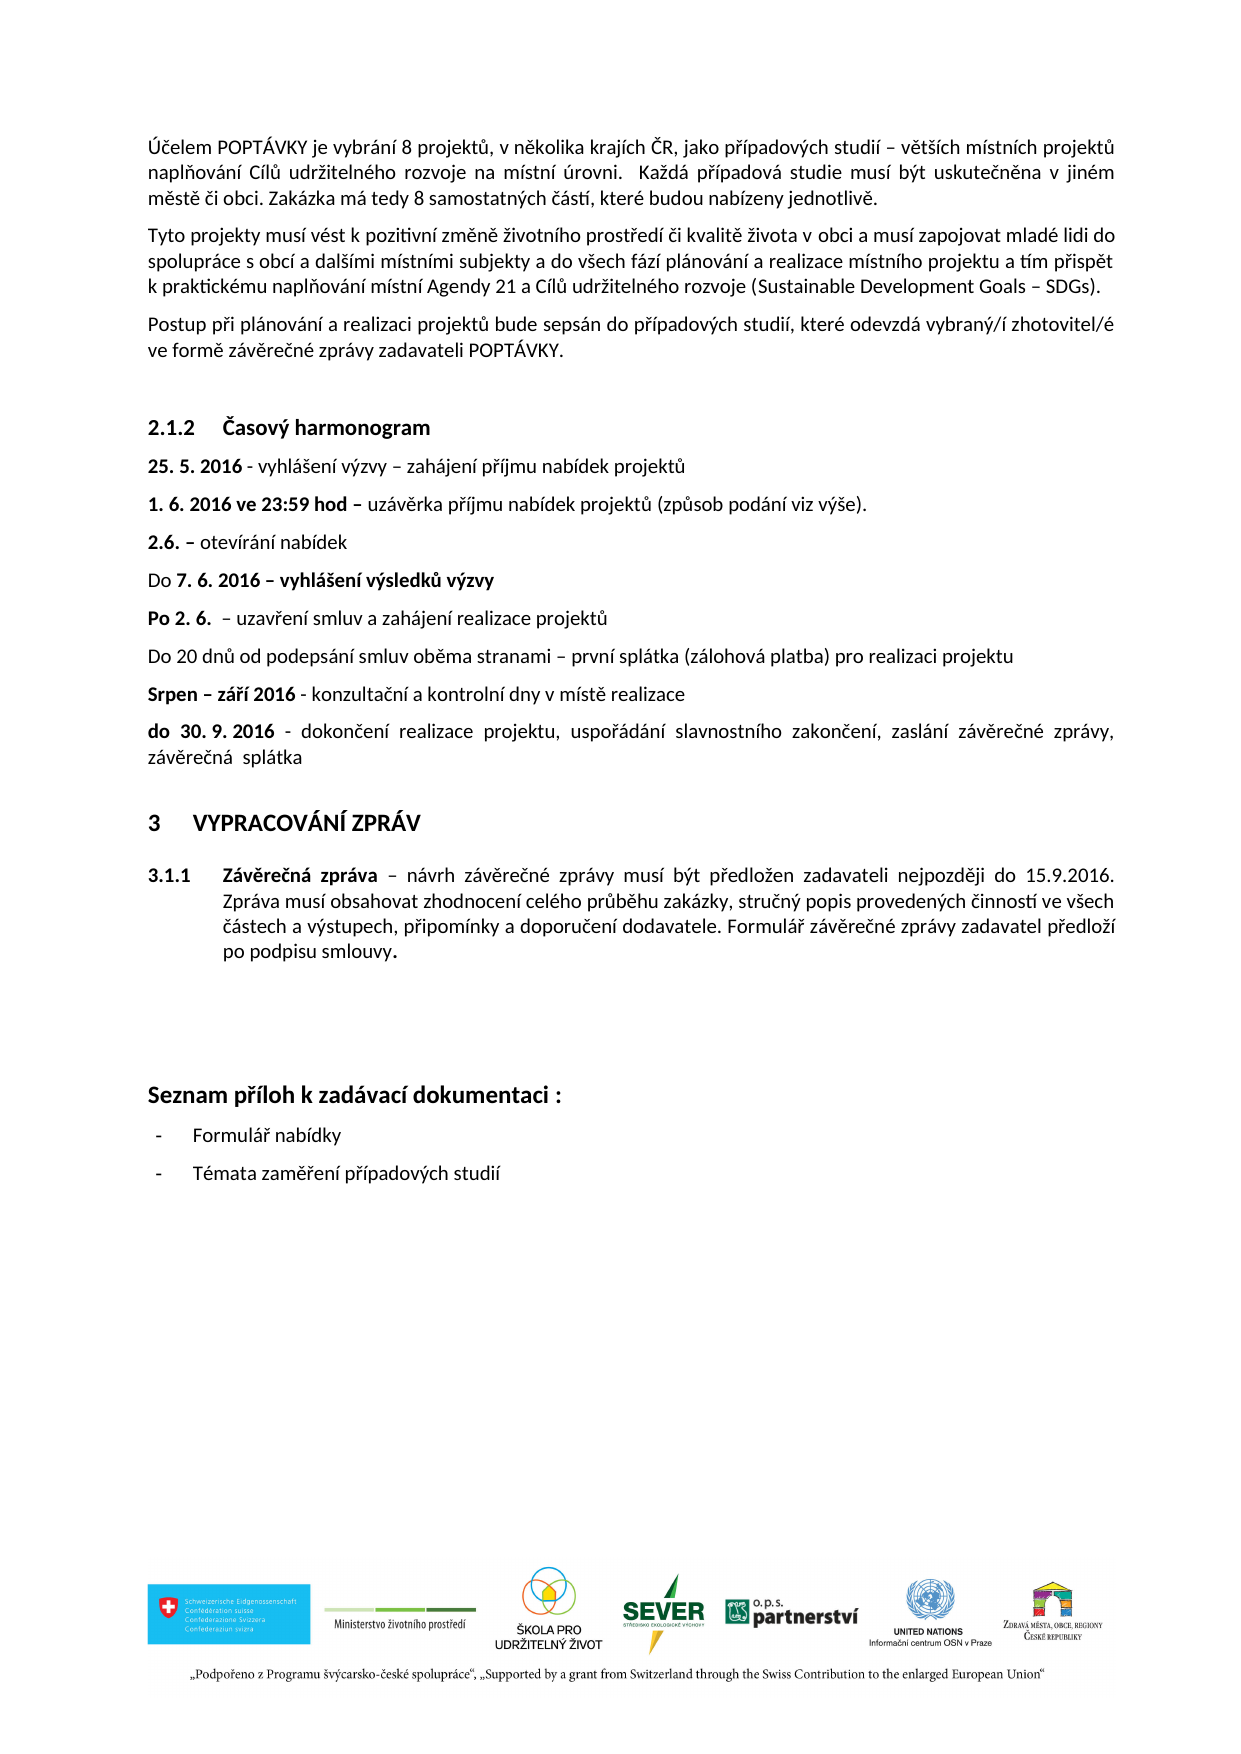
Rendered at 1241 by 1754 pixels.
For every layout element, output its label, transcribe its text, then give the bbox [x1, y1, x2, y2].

subtitle VYPRACOVÁNÍ ZPRÁV [148, 807, 1116, 837]
text Do 7. 6. 2016 – vyhlášení výsledků výzvy [148, 567, 1116, 592]
text Po 2. 6. – uzavření smluv a zahájení realizace projektů [148, 605, 1116, 630]
title Seznam příloh k zadávací dokumentaci : [148, 1079, 1115, 1109]
text Do 20 dnů od podepsání smluv oběma stranami – první splátka (zálohová platba) pro realizaci projektu [148, 643, 1116, 668]
text do 30. 9. 2016 - dokončení realizace projektu, uspořádání slavnostního zakončení, zaslání závěrečné zprávy, závěrečná splátka [148, 719, 1116, 769]
title Formulář nabídky [155, 1122, 1115, 1147]
picture [147, 1557, 1117, 1698]
title Témata zaměření případových studií [155, 1160, 1115, 1185]
text Účelem POPTÁVKY je vybrání 8 projektů, v několika krajích ČR, jako případových studií – větších místních projektů naplňování Cílů udržitelného rozvoje na místní úrovni. Každá případová studie musí být uskutečněna v jiném městě či obci. Zakázka má tedy 8 samostatných částí, které budou nabízeny jednotlivě. [148, 134, 1116, 210]
subtitle Časový harmonogram [148, 413, 1116, 441]
subtitle Závěrečná zpráva – návrh závěrečné zprávy musí být předložen zadavateli nejpozději do 15.9.2016. Zpráva musí obsahovat zhodnocení celého průběhu zakázky, stručný popis provedených činností ve všech částech a výstupech, připomínky a doporučení dodavatele. Formulář závěrečné zprávy zadavatel předloží po podpisu smlouvy. [148, 862, 1116, 964]
text 2.6. – otevírání nabídek [148, 529, 1116, 554]
text Srpen – září 2016 - konzultační a kontrolní dny v místě realizace [148, 681, 1116, 706]
text Tyto projekty musí vést k pozitivní změně životního prostředí či kvalitě života v obci a musí zapojovat mladé lidi do spolupráce s obcí a dalšími místními subjekty a do všech fází plánování a realizace místního projektu a tím přispět k praktickému naplňování místní Agendy 21 a Cílů udržitelného rozvoje (Sustainable Development Goals – SDGs). [148, 223, 1116, 299]
text 25. 5. 2016 - vyhlášení výzvy – zahájení příjmu nabídek projektů [148, 453, 1116, 479]
text 1. 6. 2016 ve 23:59 hod – uzávěrka příjmu nabídek projektů (způsob podání viz výše). [148, 491, 1116, 517]
text Postup při plánování a realizaci projektů bude sepsán do případových studií, které odevzdá vybraný/í zhotovitel/é ve formě závěrečné zprávy zadavateli POPTÁVKY. [148, 311, 1116, 362]
